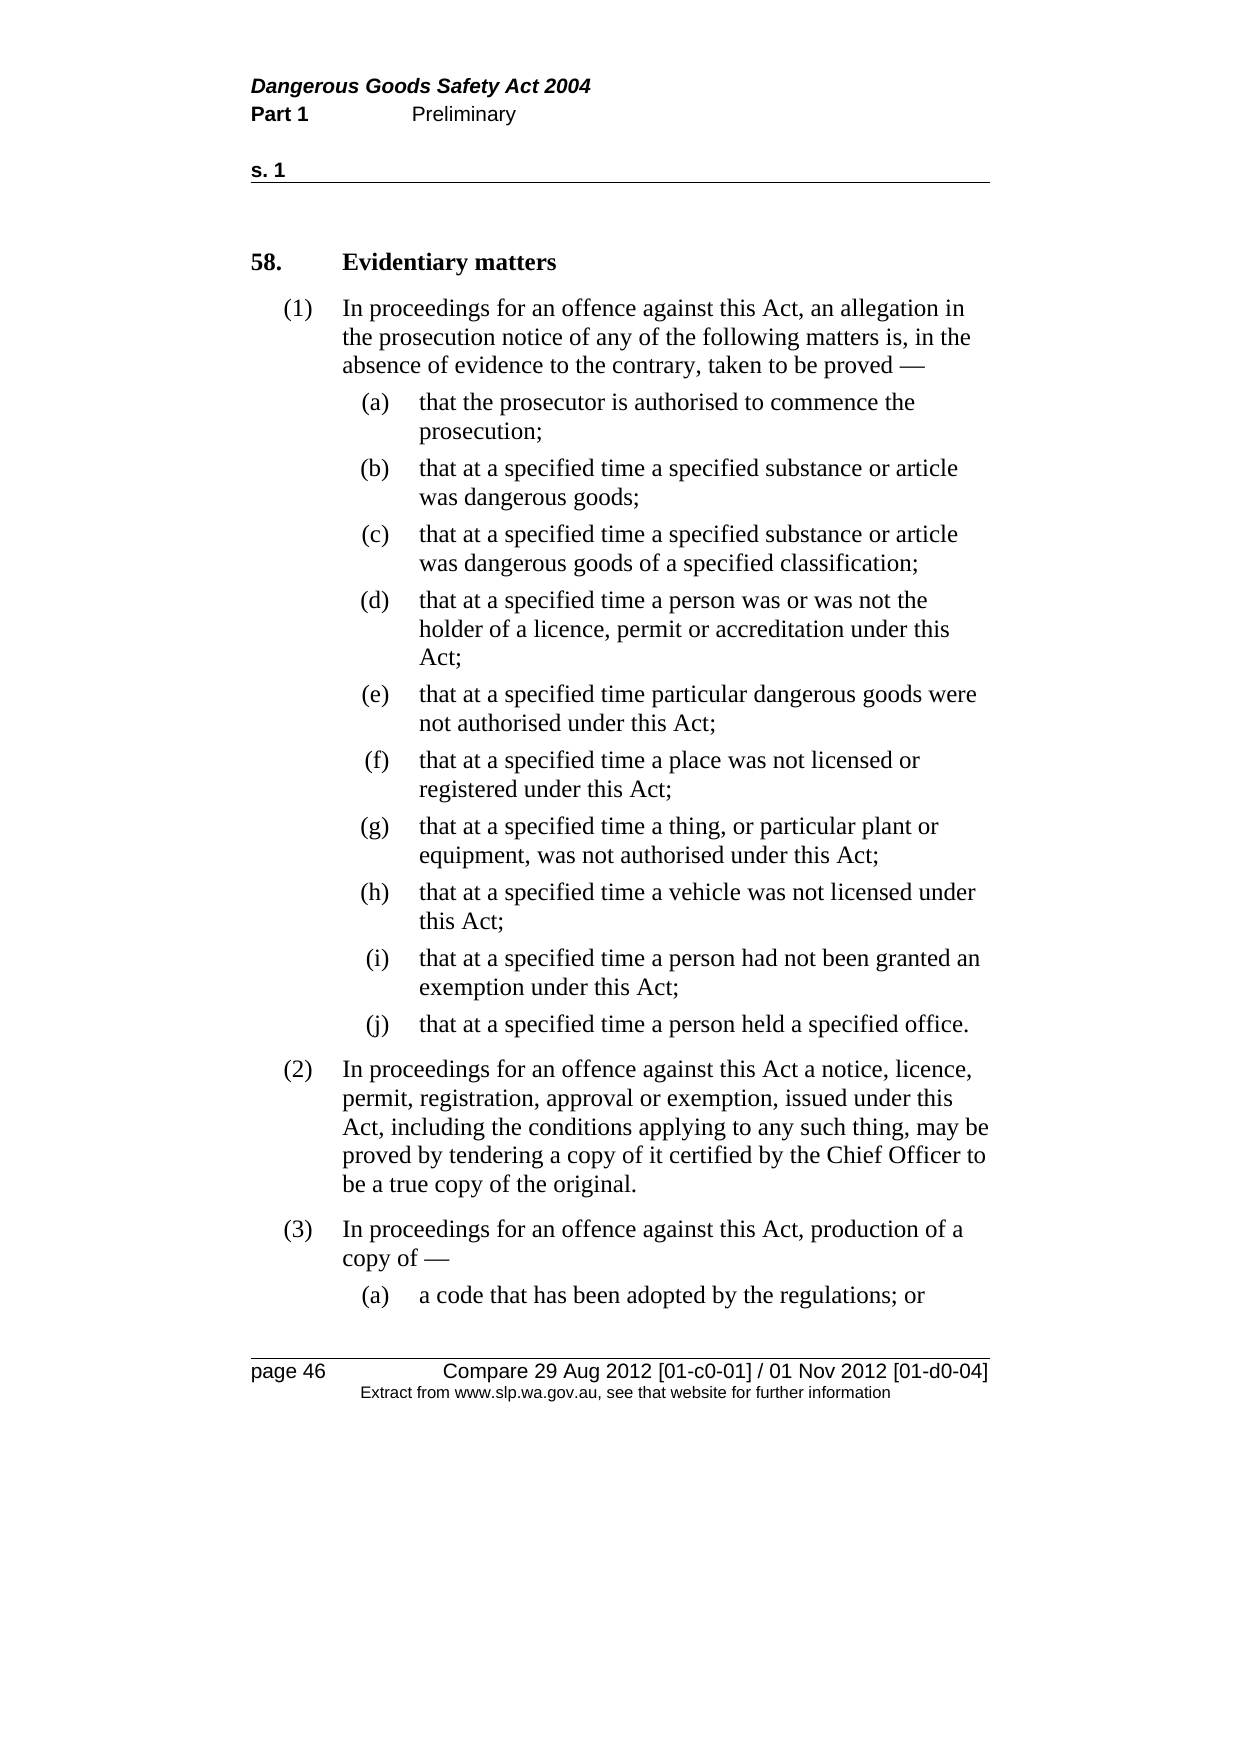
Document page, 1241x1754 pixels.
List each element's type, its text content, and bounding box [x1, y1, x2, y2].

text (d) that at a specified time a person was or was not the holder of a licence, permit or accreditation under this Act; [251, 585, 990, 671]
text (a) that the prosecutor is authorised to commence the prosecution; [251, 387, 990, 445]
text (a) a code that has been adopted by the regulations; or [251, 1280, 990, 1309]
subtitle 58. Evidentiary matters [251, 247, 990, 276]
text (3) In proceedings for an offence against this Act, production of a copy of — [251, 1214, 990, 1272]
text (b) that at a specified time a specified substance or article was dangerous goods; [251, 453, 990, 511]
text (i) that at a specified time a person had not been granted an exemption under this Act; [251, 943, 990, 1000]
text (c) that at a specified time a specified substance or article was dangerous goods of a specified classification; [251, 519, 990, 577]
text (e) that at a specified time particular dangerous goods were not authorised under this Act; [251, 679, 990, 737]
text (g) that at a specified time a thing, or particular plant or equipment, was not authorised under this Act; [251, 811, 990, 869]
text (1) In proceedings for an offence against this Act, an allegation in the prosecution notice of any of the following matters is, in the absence of evidence to the contrary, taken to be proved — [251, 293, 990, 379]
text (j) that at a specified time a person held a specified office. [251, 1009, 990, 1037]
text (h) that at a specified time a vehicle was not licensed under this Act; [251, 877, 990, 934]
text (f) that at a specified time a place was not licensed or registered under this Act; [251, 745, 990, 803]
text (2) In proceedings for an offence against this Act a notice, licence, permit, registration, approval or exemption, issued under this Act, including the conditions applying to any such thing, may be proved by tendering a copy of it certified by the Chief Officer to be a true copy of the original. [251, 1054, 990, 1198]
